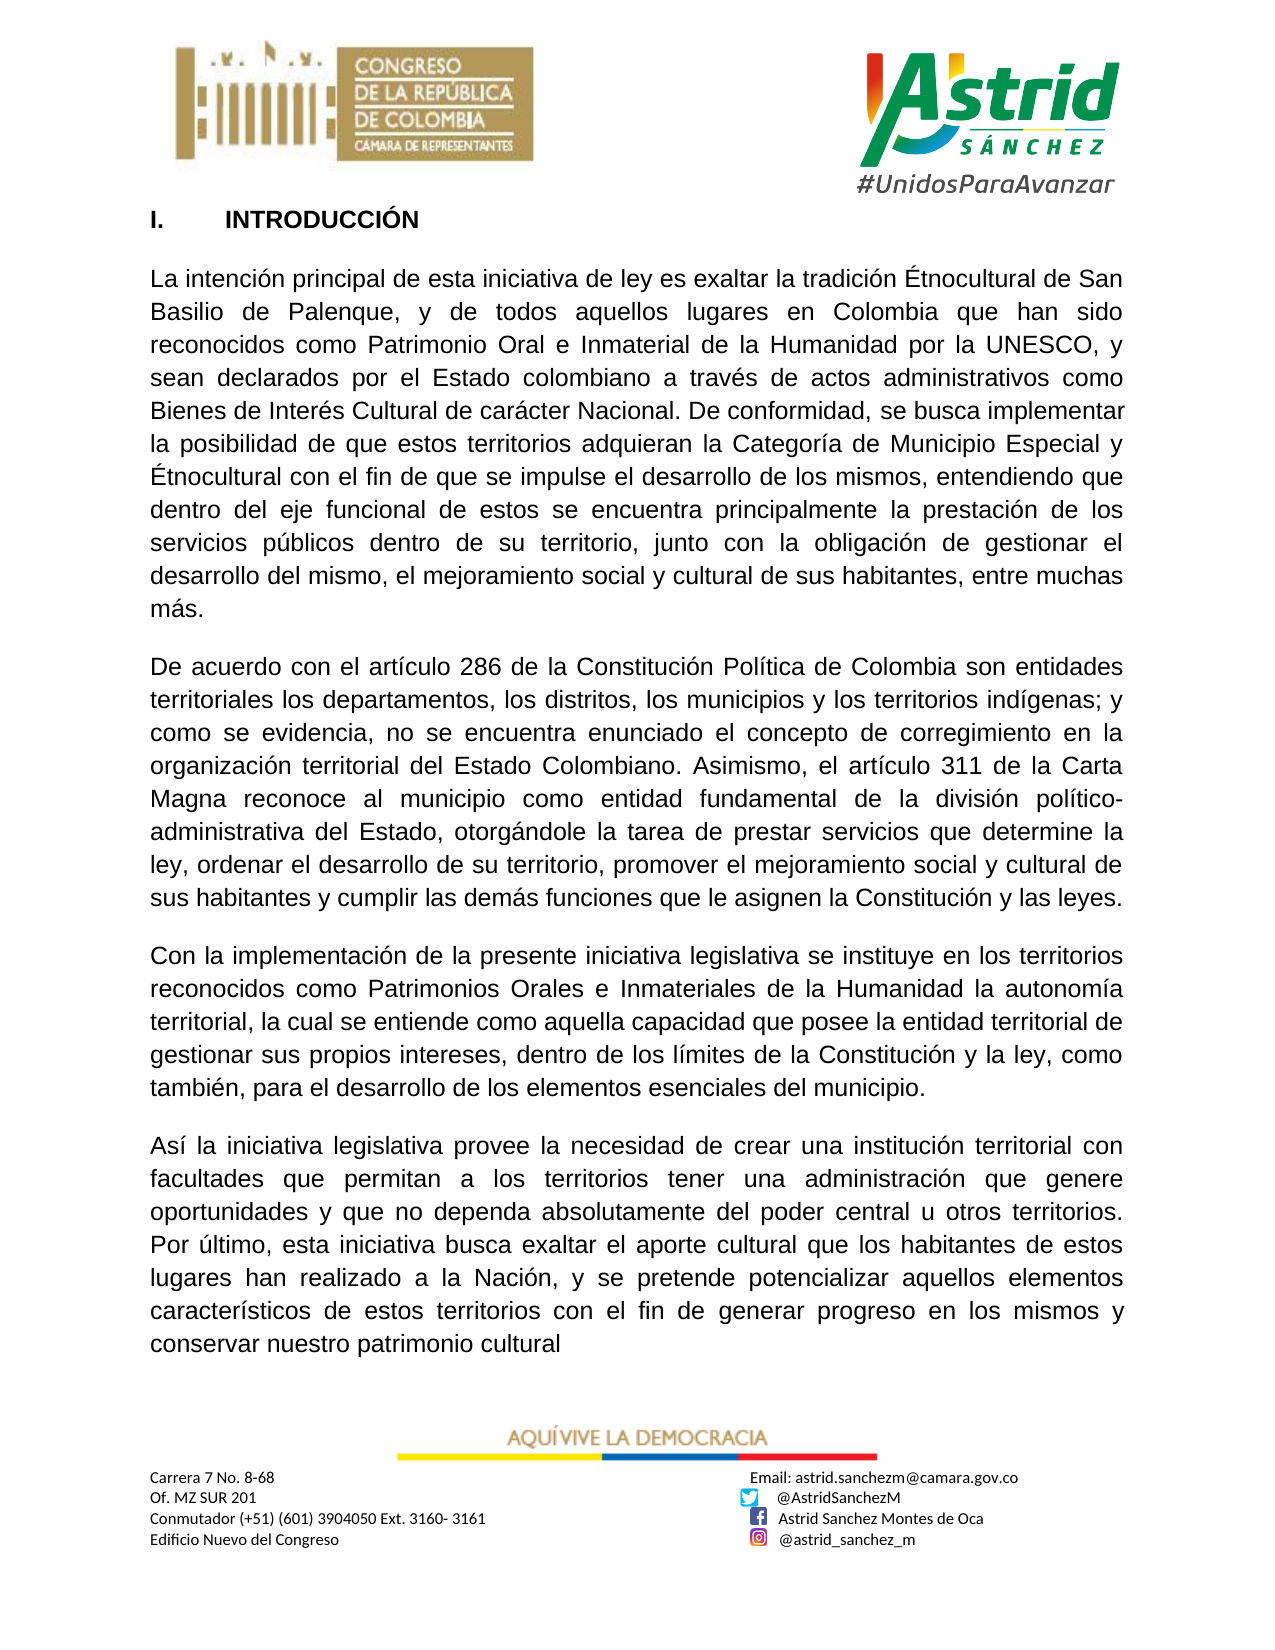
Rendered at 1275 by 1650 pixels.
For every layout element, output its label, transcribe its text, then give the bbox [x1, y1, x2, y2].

picture [150, 40, 544, 172]
picture [743, 1492, 759, 1504]
text Así la iniciativa legislativa provee la necesidad de crear una institución territorial con facultades que permitan a los territorios tener una administración que genere oportunidades y que no dependa absolutamente del poder central u otros territorios. Por último, esta iniciativa busca exaltar el aporte cultural que los habitantes de estos lugares han realizado a la Nación, y se pretende potencializar aquellos elementos característicos de estos territorios con el fin de generar progreso en los mismos y conservar nuestro patrimonio cultural [150, 1131, 1125, 1358]
picture [750, 1506, 767, 1525]
picture [382, 1417, 893, 1464]
picture [853, 47, 1125, 206]
text Con la implementación de la presente iniciativa legislativa se instituye en los territorios reconocidos como Patrimonios Orales e Inmateriales de la Humanidad la autonomía territorial, la cual se entiende como aquella capacidad que posee la entidad territorial de gestionar sus propios intereses, dentro de los límites de la Constitución y la ley, como también, para el desarrollo de los elementos esenciales del municipio. [150, 941, 1125, 1102]
picture [750, 1528, 767, 1546]
text De acuerdo con el artículo 286 de la Constitución Política de Colombia son entidades territoriales los departamentos, los distritos, los municipios y los territorios indígenas; y como se evidencia, no se encuentra enunciado el concepto de corregimiento en la organización territorial del Estado Colombiano. Asimismo, el artículo 311 de la Carta Magna reconoce al municipio como entidad fundamental de la división político-administrativa del Estado, otorgándole la tarea de prestar servicios que determine la ley, ordenar el desarrollo de su territorio, promover el mejoramiento social y cultural de sus habitantes y cumplir las demás funciones que le asignen la Constitución y las leyes. [150, 652, 1125, 912]
list INTRODUCCIÓN [150, 206, 1125, 234]
text La intención principal de esta iniciativa de ley es exaltar la tradición Étnocultural de San Basilio de Palenque, y de todos aquellos lugares en Colombia que han sido reconocidos como Patrimonio Oral e Inmaterial de la Humanidad por la UNESCO, y sean declarados por el Estado colombiano a través de actos administrativos como Bienes de Interés Cultural de carácter Nacional. De conformidad, se busca implementar la posibilidad de que estos territorios adquieran la Categoría de Municipio Especial y Étnocultural con el fin de que se impulse el desarrollo de los mismos, entendiendo que dentro del eje funcional de estos se encuentra principalmente la prestación de los servicios públicos dentro de su territorio, junto con la obligación de gestionar el desarrollo del mismo, el mejoramiento social y cultural de sus habitantes, entre muchas más. [150, 263, 1125, 622]
